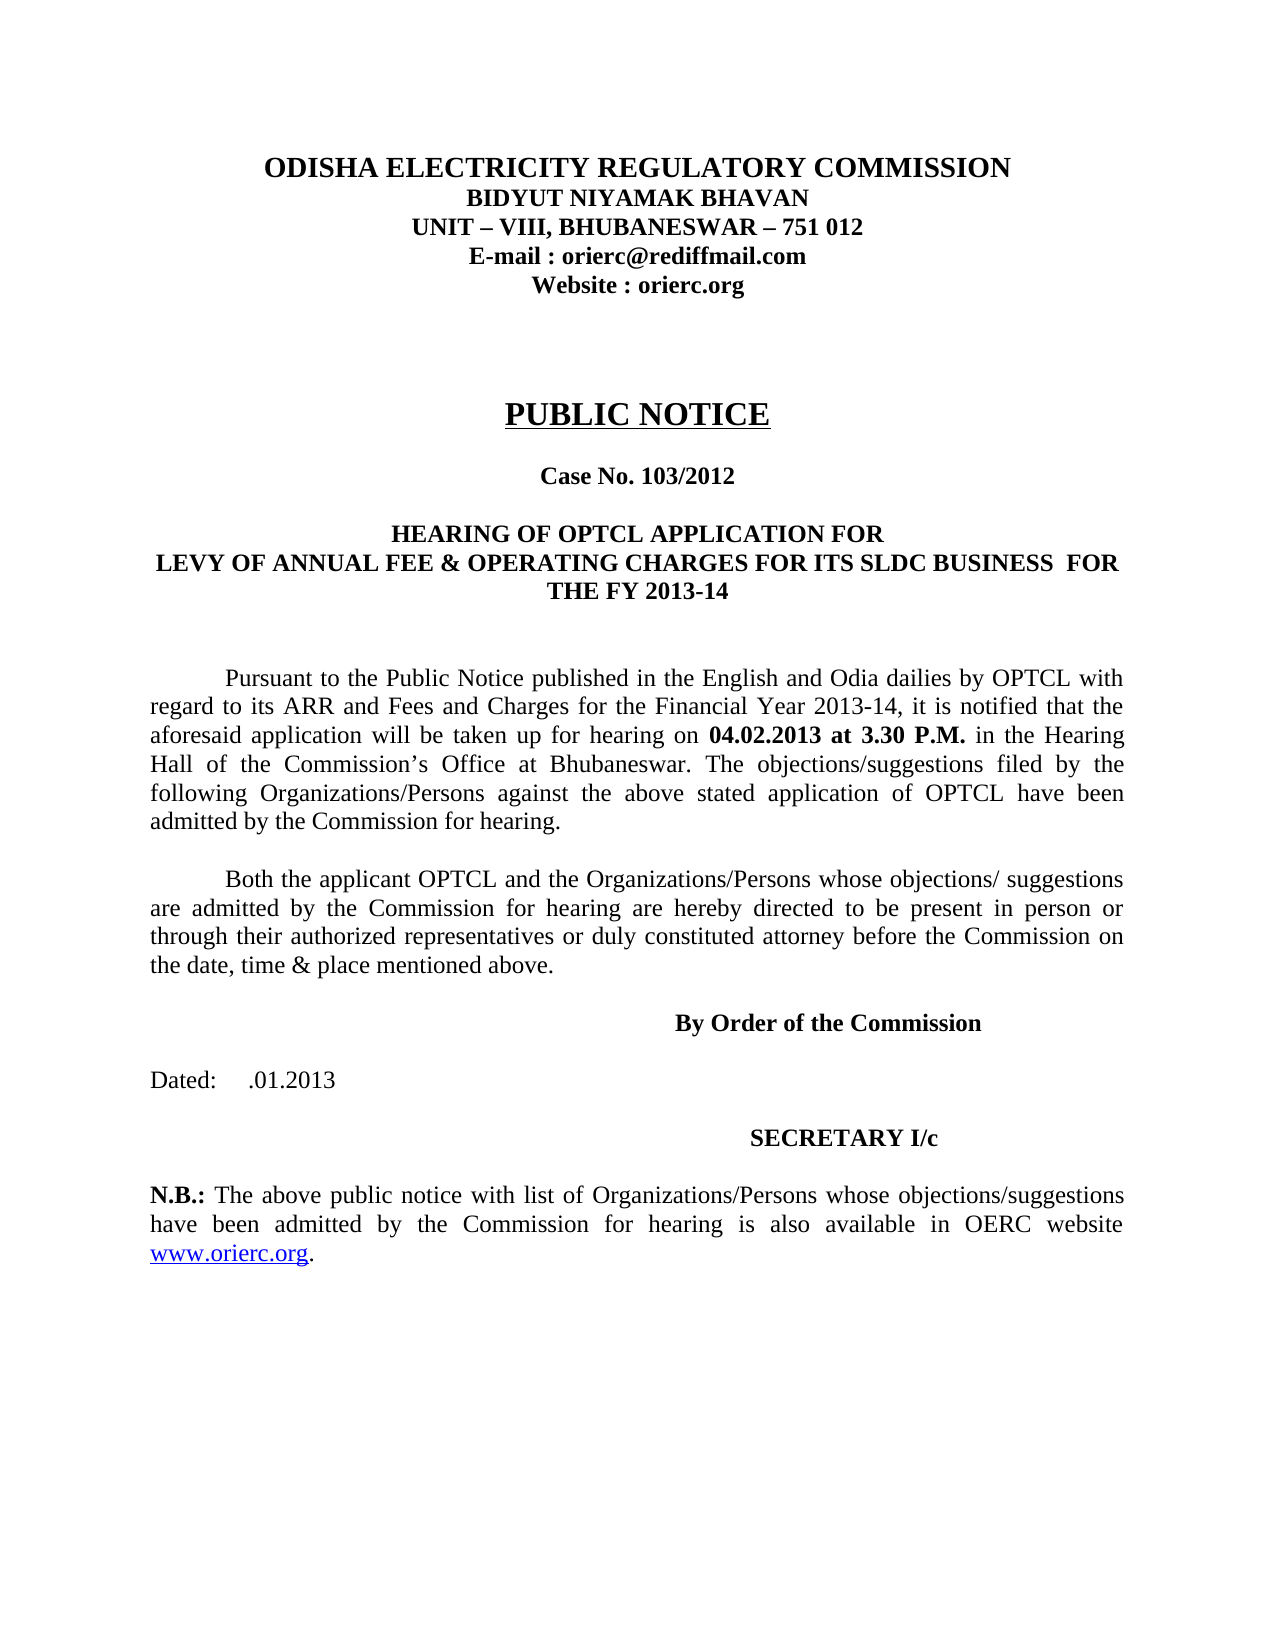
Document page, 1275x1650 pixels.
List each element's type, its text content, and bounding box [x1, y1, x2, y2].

text Pursuant to the Public Notice published in the English and Odia dailies by OPTCL with regard to its ARR and Fees and Charges for the Financial Year 2013-14, it is notified that the aforesaid application will be taken up for hearing on 04.02.2013 at 3.30 P.M. in the Hearing Hall of the Commission’s Office at Bhubaneswar. The objections/suggestions filed by the following Organizations/Persons against the above stated application of OPTCL have been admitted by the Commission for hearing. [150, 663, 1125, 835]
text Both the applicant OPTCL and the Organizations/Persons whose objections/ suggestions are admitted by the Commission for hearing are hereby directed to be present in person or through their authorized representatives or duly constituted attorney before the Commission on the date, time & place mentioned above. [150, 864, 1125, 979]
text HEARING OF OPTCL APPLICATION FOR [150, 519, 1125, 548]
text Case No. 103/2012 [150, 461, 1125, 490]
text ODISHA ELECTRICITY REGULATORY COMMISSION [150, 150, 1125, 183]
text PUBLIC NOTICE [150, 394, 1125, 433]
subtitle LEVY OF ANNUAL FEE & OPERATING CHARGES FOR ITS SLDC BUSINESS FOR THE FY 2013-14 [150, 548, 1125, 605]
text By Order of the Commission [150, 1008, 1125, 1036]
text N.B.: The above public notice with list of Organizations/Persons whose objections/suggestions have been admitted by the Commission for hearing is also available in OERC website www.orierc.org. [150, 1180, 1125, 1266]
text E-mail : orierc@rediffmail.com [150, 241, 1125, 270]
text BIDYUT NIYAMAK BHAVAN [150, 183, 1125, 212]
text SECRETARY I/c [150, 1094, 1125, 1151]
text Dated: .01.2013 [150, 1065, 1125, 1094]
text UNIT – VIII, – 751 012 [150, 212, 1125, 241]
text Website : orierc.org [150, 270, 1125, 298]
